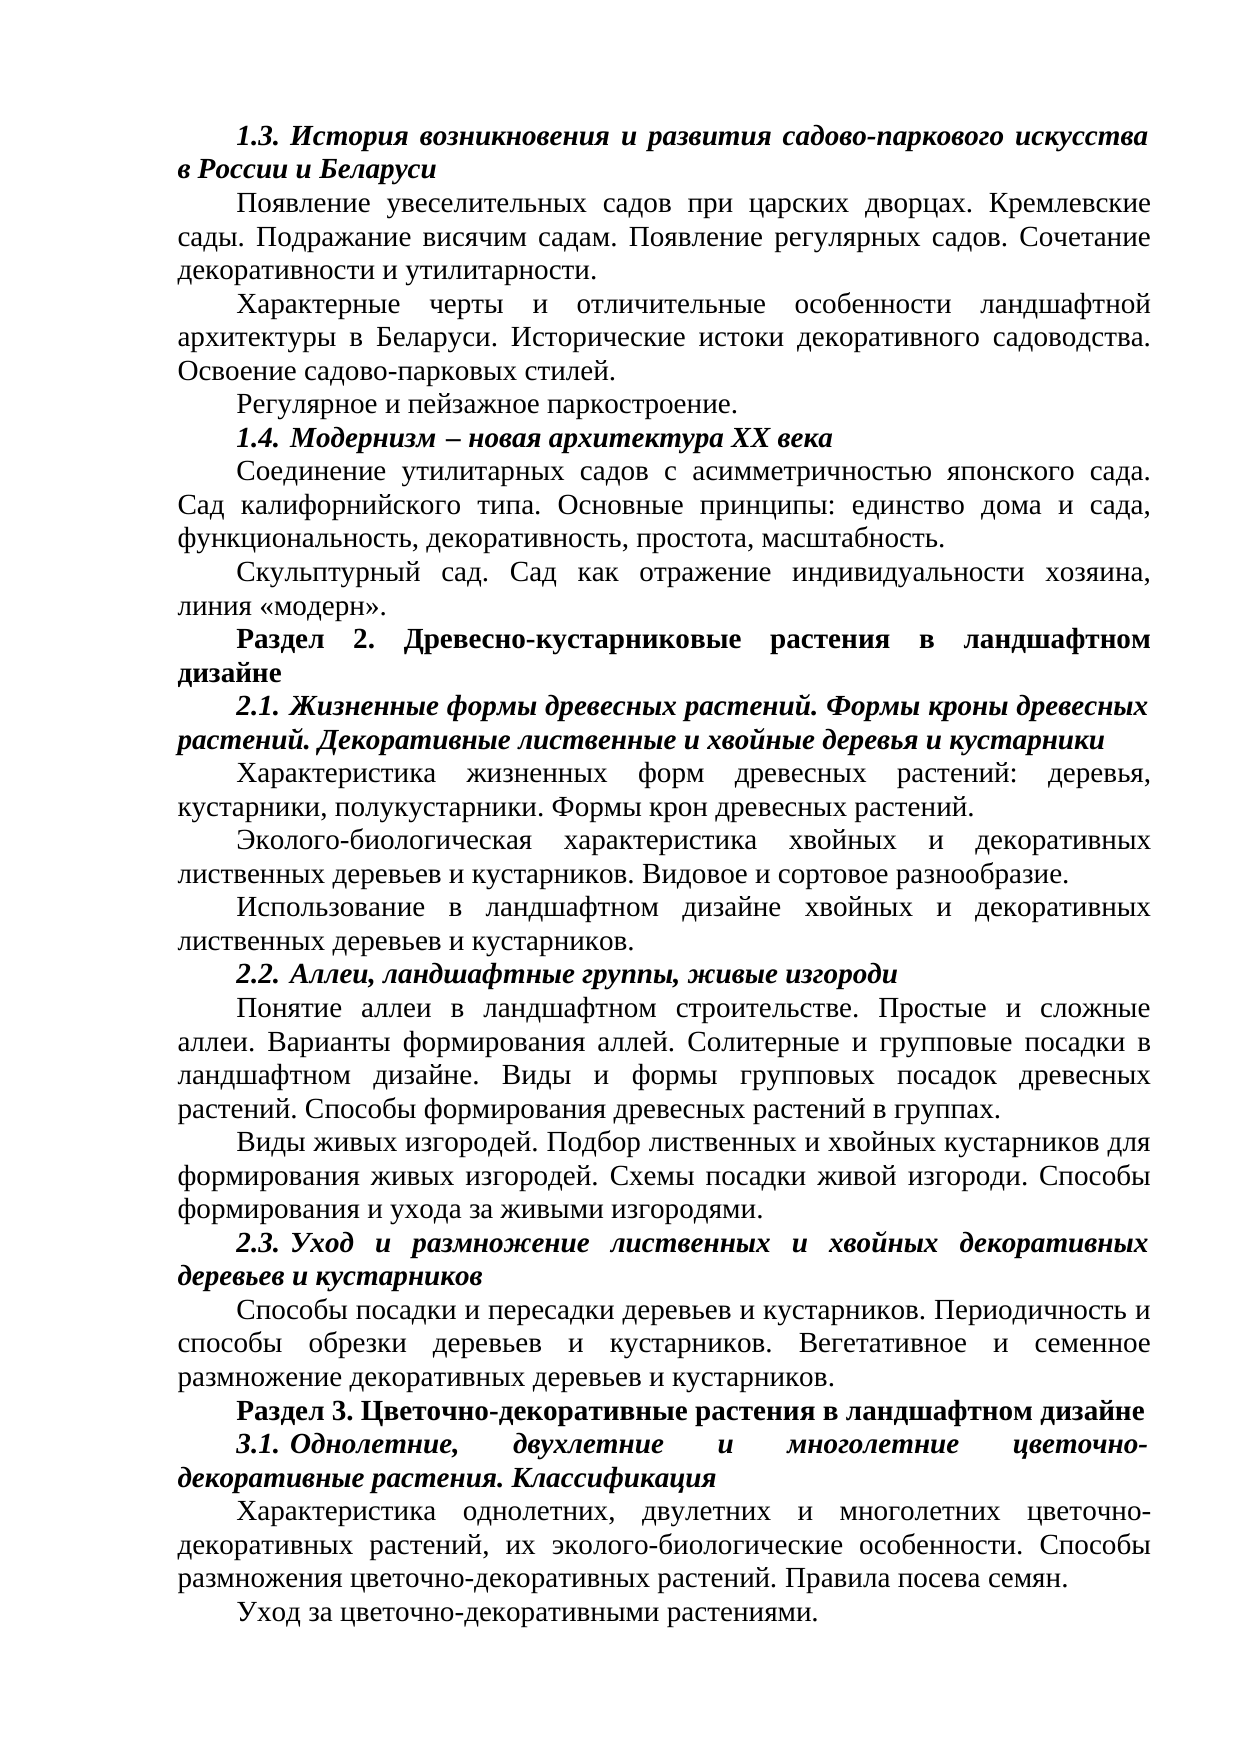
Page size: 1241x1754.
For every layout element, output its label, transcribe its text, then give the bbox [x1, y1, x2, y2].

text 2.1. Жизненные формы древесных растений. Формы кроны древесных растений. Декоративные лиственные и хвойные деревья и кустарники [177, 688, 1152, 755]
text 2.2. Аллеи, ландшафтные группы, живые изгороди [177, 957, 1152, 990]
text 3.1. Однолетние, двухлетние и многолетние цветочно-декоративные растения. Классификация [177, 1426, 1152, 1493]
text Характеристика жизненных форм древесных растений: деревья, кустарники, полукустарники. Формы крон древесных растений. [177, 755, 1152, 822]
text Характерные черты и отличительные особенности ландшафтной архитектуры в Беларуси. Исторические истоки декоративного садоводства. Освоение садово-парковых стилей. [177, 286, 1152, 386]
text 2.3. Уход и размножение лиственных и хвойных декоративных деревьев и кустарников [177, 1225, 1152, 1292]
text Характеристика однолетних, двулетних и многолетних цветочно-декоративных растений, их эколого-биологические особенности. Способы размножения цветочно-декоративных растений. Правила посева семян. [177, 1493, 1152, 1594]
text 1.4. Модернизм – новая архитектура XX века [177, 420, 1152, 453]
text Использование в ландшафтном дизайне хвойных и декоративных лиственных деревьев и кустарников. [177, 889, 1152, 957]
text Уход за цветочно-декоративными растениями. [177, 1594, 1152, 1627]
text Виды живых изгородей. Подбор лиственных и хвойных кустарников для формирования живых изгородей. Схемы посадки живой изгороди. Способы формирования и ухода за живыми изгородями. [177, 1124, 1152, 1225]
text 1.3. История возникновения и развития садово-паркового искусства в России и Беларуси [177, 118, 1152, 185]
text Соединение утилитарных садов с асимметричностью японского сада. Сад калифорнийского типа. Основные принципы: единство дома и сада, функциональность, декоративность, простота, масштабность. [177, 453, 1152, 554]
text Эколого-биологическая характеристика хвойных и декоративных лиственных деревьев и кустарников. Видовое и сортовое разнообразие. [177, 822, 1152, 889]
text Способы посадки и пересадки деревьев и кустарников. Периодичность и способы обрезки деревьев и кустарников. Вегетативное и семенное размножение декоративных деревьев и кустарников. [177, 1292, 1152, 1393]
text Появление увеселительных садов при царских дворцах. Кремлевские сады. Подражание висячим садам. Появление регулярных садов. Сочетание декоративности и утилитарности. [177, 185, 1152, 286]
text Регулярное и пейзажное паркостроение. [177, 386, 1152, 420]
text Раздел 3. Цветочно-декоративные растения в ландшафтном дизайне [177, 1393, 1152, 1426]
text Понятие аллеи в ландшафтном строительстве. Простые и сложные аллеи. Варианты формирования аллей. Солитерные и групповые посадки в ландшафтном дизайне. Виды и формы групповых посадок древесных растений. Способы формирования древесных растений в группах. [177, 990, 1152, 1124]
text Скульптурный сад. Сад как отражение индивидуальности хозяина, линия «модерн». [177, 554, 1152, 621]
text Раздел 2. Древесно-кустарниковые растения в ландшафтном дизайне [177, 621, 1152, 688]
